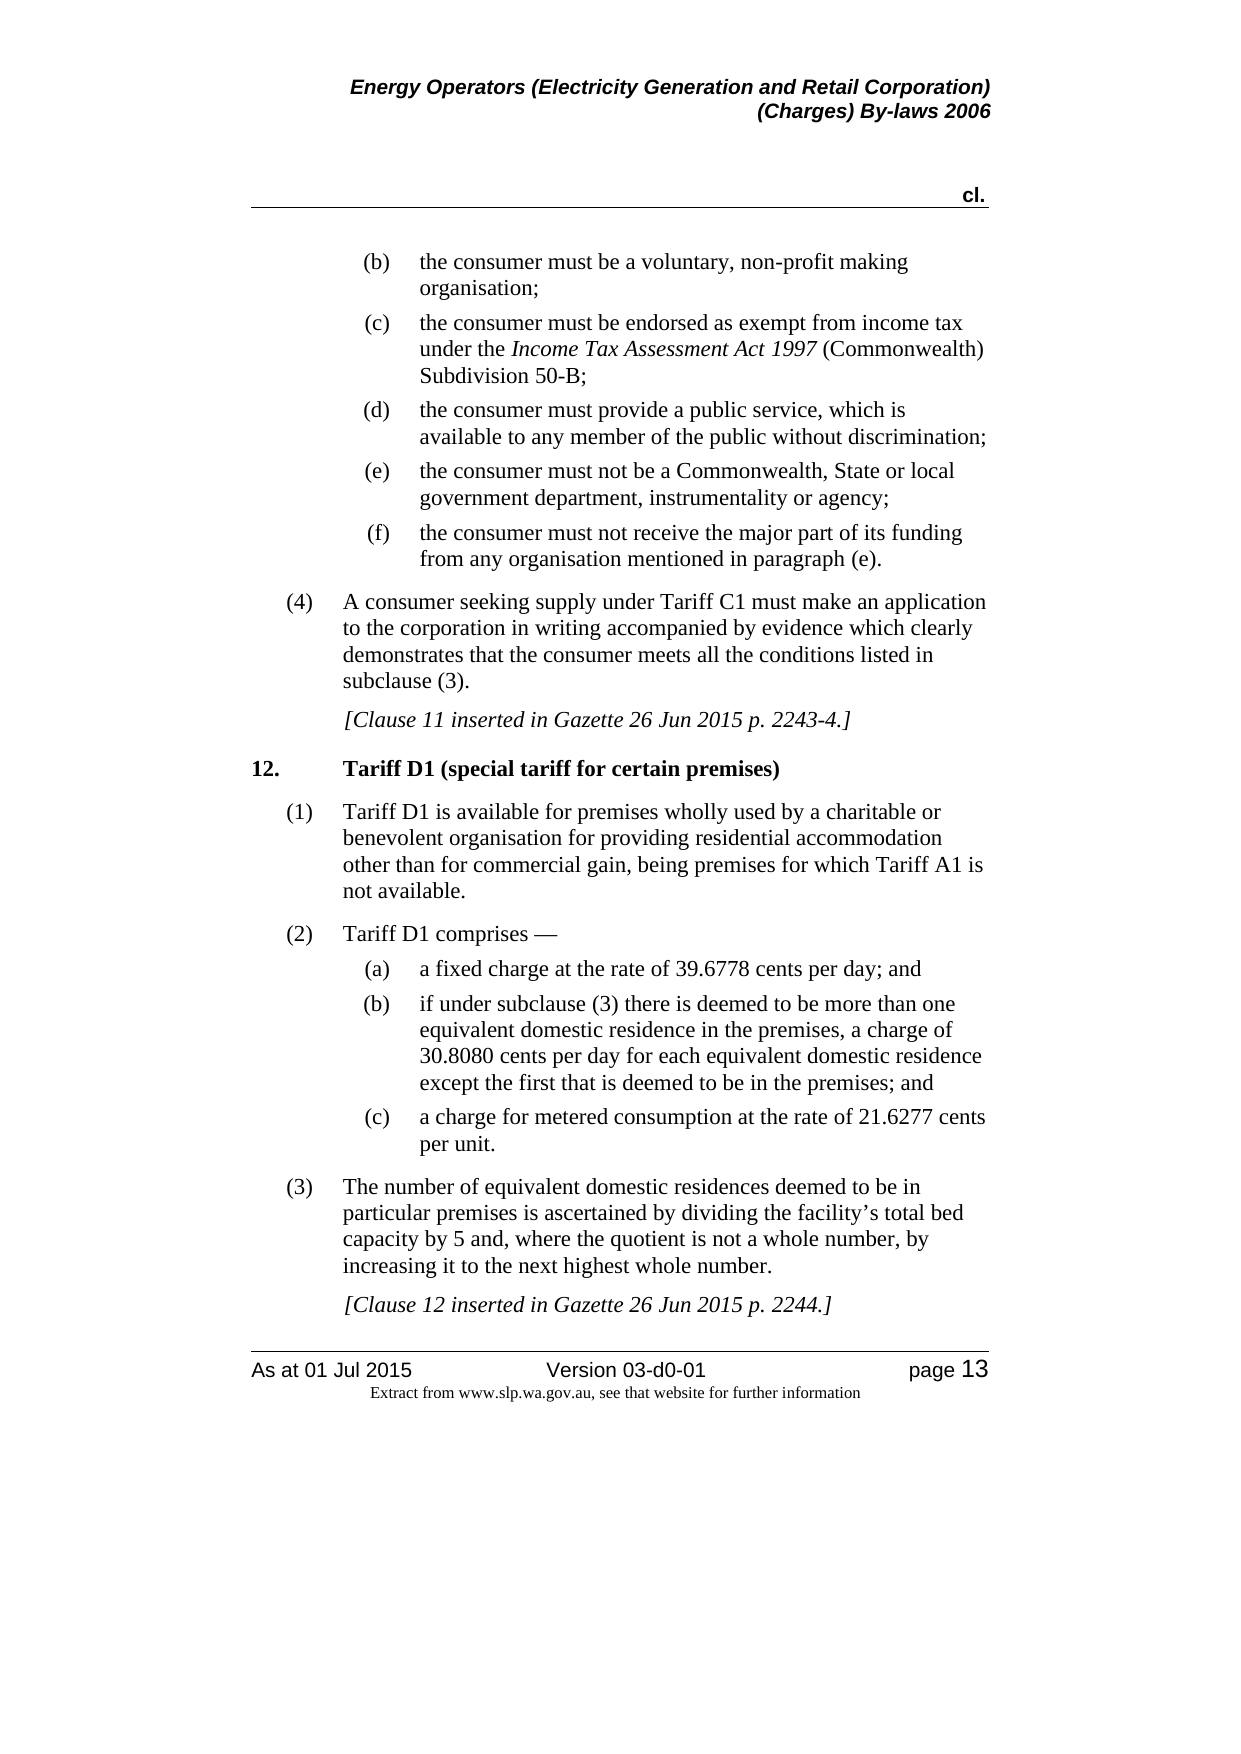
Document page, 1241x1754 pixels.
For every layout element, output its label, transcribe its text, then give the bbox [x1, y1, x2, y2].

text [Clause 11 inserted in Gazette 26 Jun 2015 p. 2243-4.] [251, 706, 989, 732]
text (b) if under subclause (3) there is deemed to be more than one equivalent domestic residence in the premises, a charge of 30.8080 cents per day for each equivalent domestic residence except the first that is deemed to be in the premises; and [251, 989, 989, 1095]
text (3) The number of equivalent domestic residences deemed to be in particular premises is ascertained by dividing the facility’s total bed capacity by 5 and, where the quotient is not a whole number, by increasing it to the next highest whole number. [251, 1173, 989, 1278]
text (a) a fixed charge at the rate of 39.6778 cents per day; and [251, 955, 989, 981]
text (b) the consumer must be a voluntary, non-profit making organisation; [251, 248, 989, 301]
text [Clause 12 inserted in Gazette 26 Jun 2015 p. 2244.] [251, 1291, 989, 1317]
text (d) the consumer must provide a public service, which is available to any member of the public without discrimination; [251, 396, 989, 449]
text (c) the consumer must be endorsed as exempt from income tax under the Income Tax Assessment Act 1997 (Commonwealth) Subdivision 50-B; [251, 309, 989, 388]
subtitle 12. Tariff D1 (special tariff for certain premises) [251, 755, 989, 781]
text (c) a charge for metered consumption at the rate of 21.6277 cents per unit. [251, 1103, 989, 1156]
text (e) the consumer must not be a Commonwealth, State or local government department, instrumentality or agency; [251, 457, 989, 510]
text (1) Tariff D1 is available for premises wholly used by a charitable or benevolent organisation for providing residential accommodation other than for commercial gain, being premises for which Tariff A1 is not available. [251, 798, 989, 903]
text (f) the consumer must not receive the major part of its funding from any organisation mentioned in paragraph (e). [251, 518, 989, 571]
text (4) A consumer seeking supply under Tariff C1 must make an application to the corporation in writing accompanied by evidence which clearly demonstrates that the consumer meets all the conditions listed in subclause (3). [251, 588, 989, 693]
text (2) Tariff D1 comprises — [251, 920, 989, 947]
